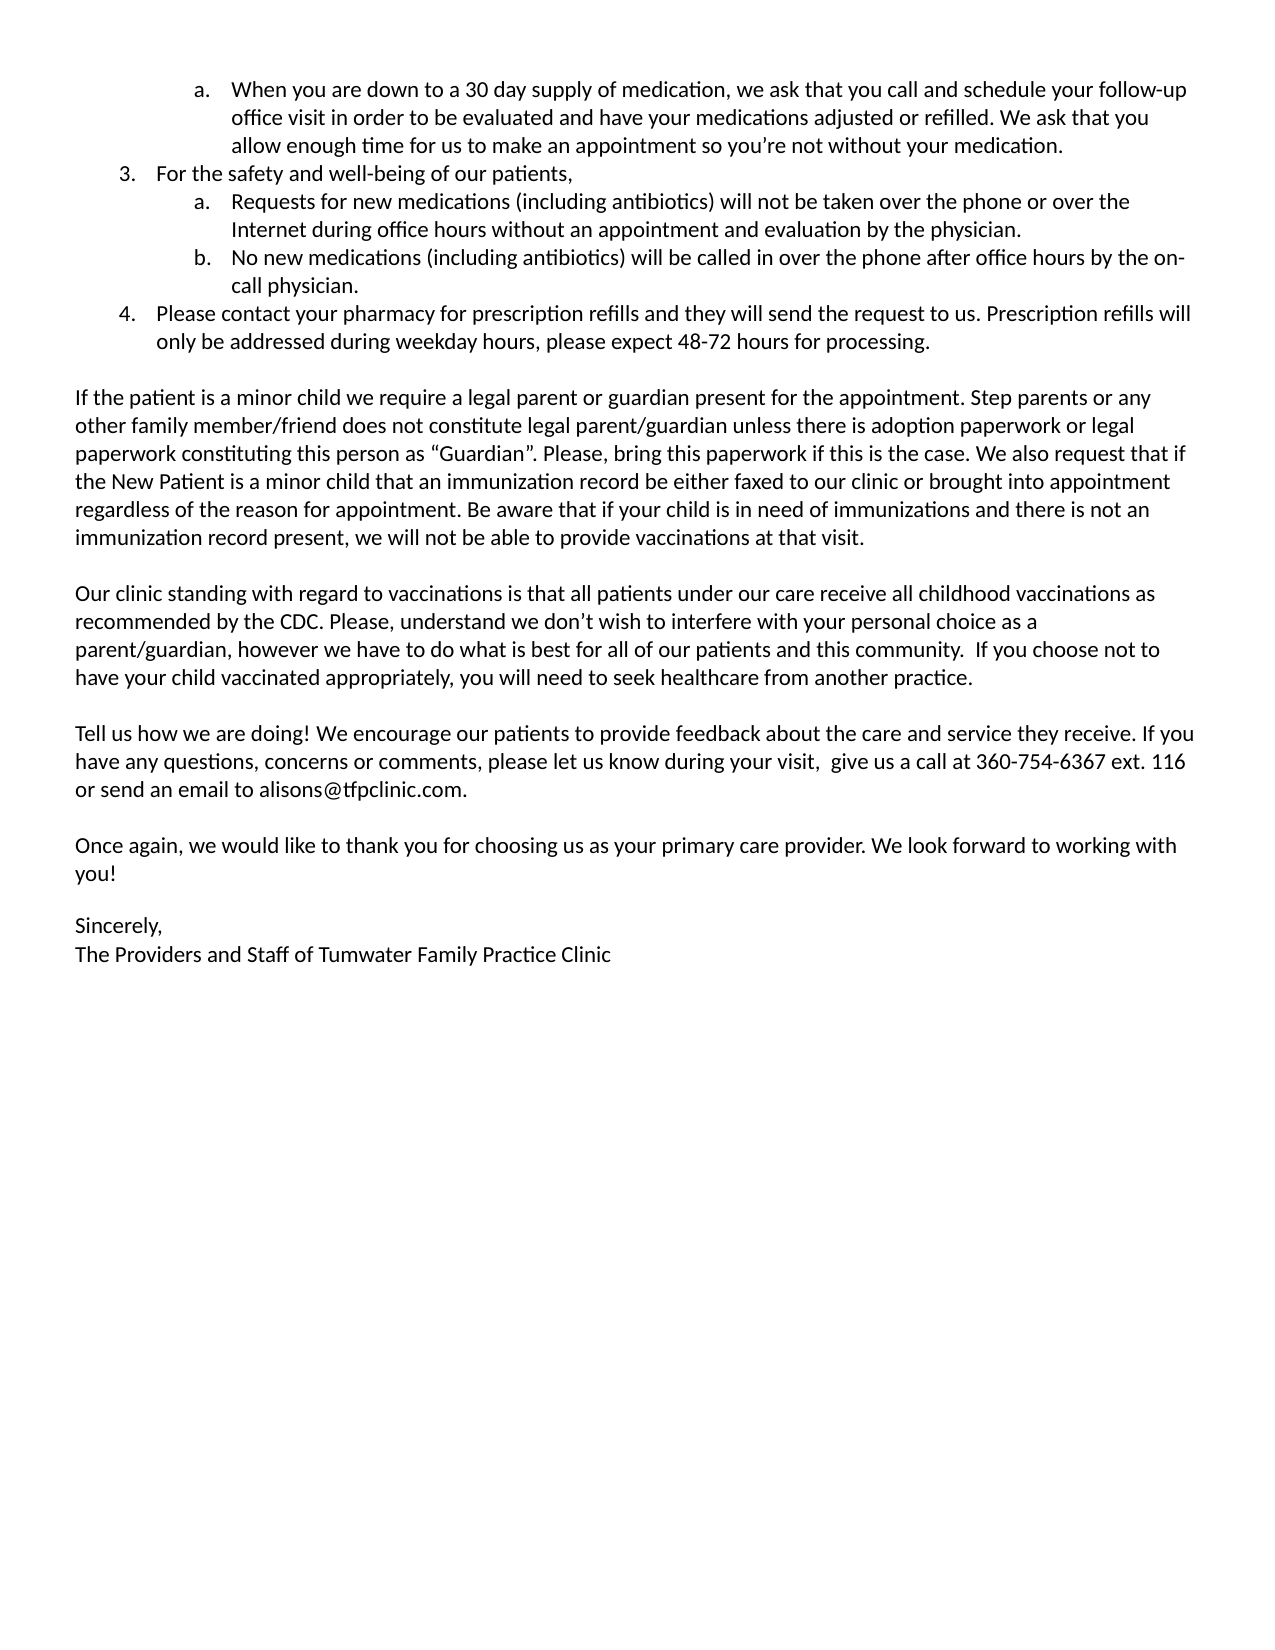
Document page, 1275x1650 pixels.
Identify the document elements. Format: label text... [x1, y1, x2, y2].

text The Providers and Staff of Tumwater Family Practice Clinic [75, 940, 1200, 968]
list No new medications (including antibiotics) will be called in over the phone after office hours by the on-call physician. [194, 243, 1200, 299]
list Requests for new medications (including antibiotics) will not be taken over the phone or over the Internet during office hours without an appointment and evaluation by the physician. [194, 187, 1200, 243]
list When you are down to a 30 day supply of medication, we ask that you call and schedule your follow-up office visit in order to be evaluated and have your medications adjusted or refilled. We ask that you allow enough time for us to make an appointment so you’re not without your medication. [194, 75, 1200, 159]
text Tell us how we are doing! We encourage our patients to provide feedback about the care and service they receive. If you have any questions, concerns or comments, please let us know during your visit, give us a call at 360-754-6367 ext. 116 or send an email to alisons@tfpclinic.com. [75, 719, 1200, 803]
text Our clinic standing with regard to vaccinations is that all patients under our care receive all childhood vaccinations as recommended by the CDC. Please, understand we don’t wish to interfere with your personal choice as a parent/guardian, however we have to do what is best for all of our patients and this community. If you choose not to have your child vaccinated appropriately, you will need to seek healthcare from another practice. [75, 579, 1200, 691]
list For the safety and well-being of our patients, [119, 159, 1200, 187]
text Once again, we would like to thank you for choosing us as your primary care provider. We look forward to working with you! [75, 832, 1200, 888]
text If the patient is a minor child we require a legal parent or guardian present for the appointment. Step parents or any other family member/friend does not constitute legal parent/guardian unless there is adoption paperwork or legal paperwork constituting this person as “Guardian”. Please, bring this paperwork if this is the case. We also request that if the New Patient is a minor child that an immunization record be either faxed to our clinic or brought into appointment regardless of the reason for appointment. Be aware that if your child is in need of immunizations and there is not an immunization record present, we will not be able to provide vaccinations at that visit. [75, 383, 1200, 551]
text Sincerely, [75, 912, 1200, 940]
list Please contact your pharmacy for prescription refills and they will send the request to us. Prescription refills will only be addressed during weekday hours, please expect 48-72 hours for processing. [119, 299, 1200, 355]
